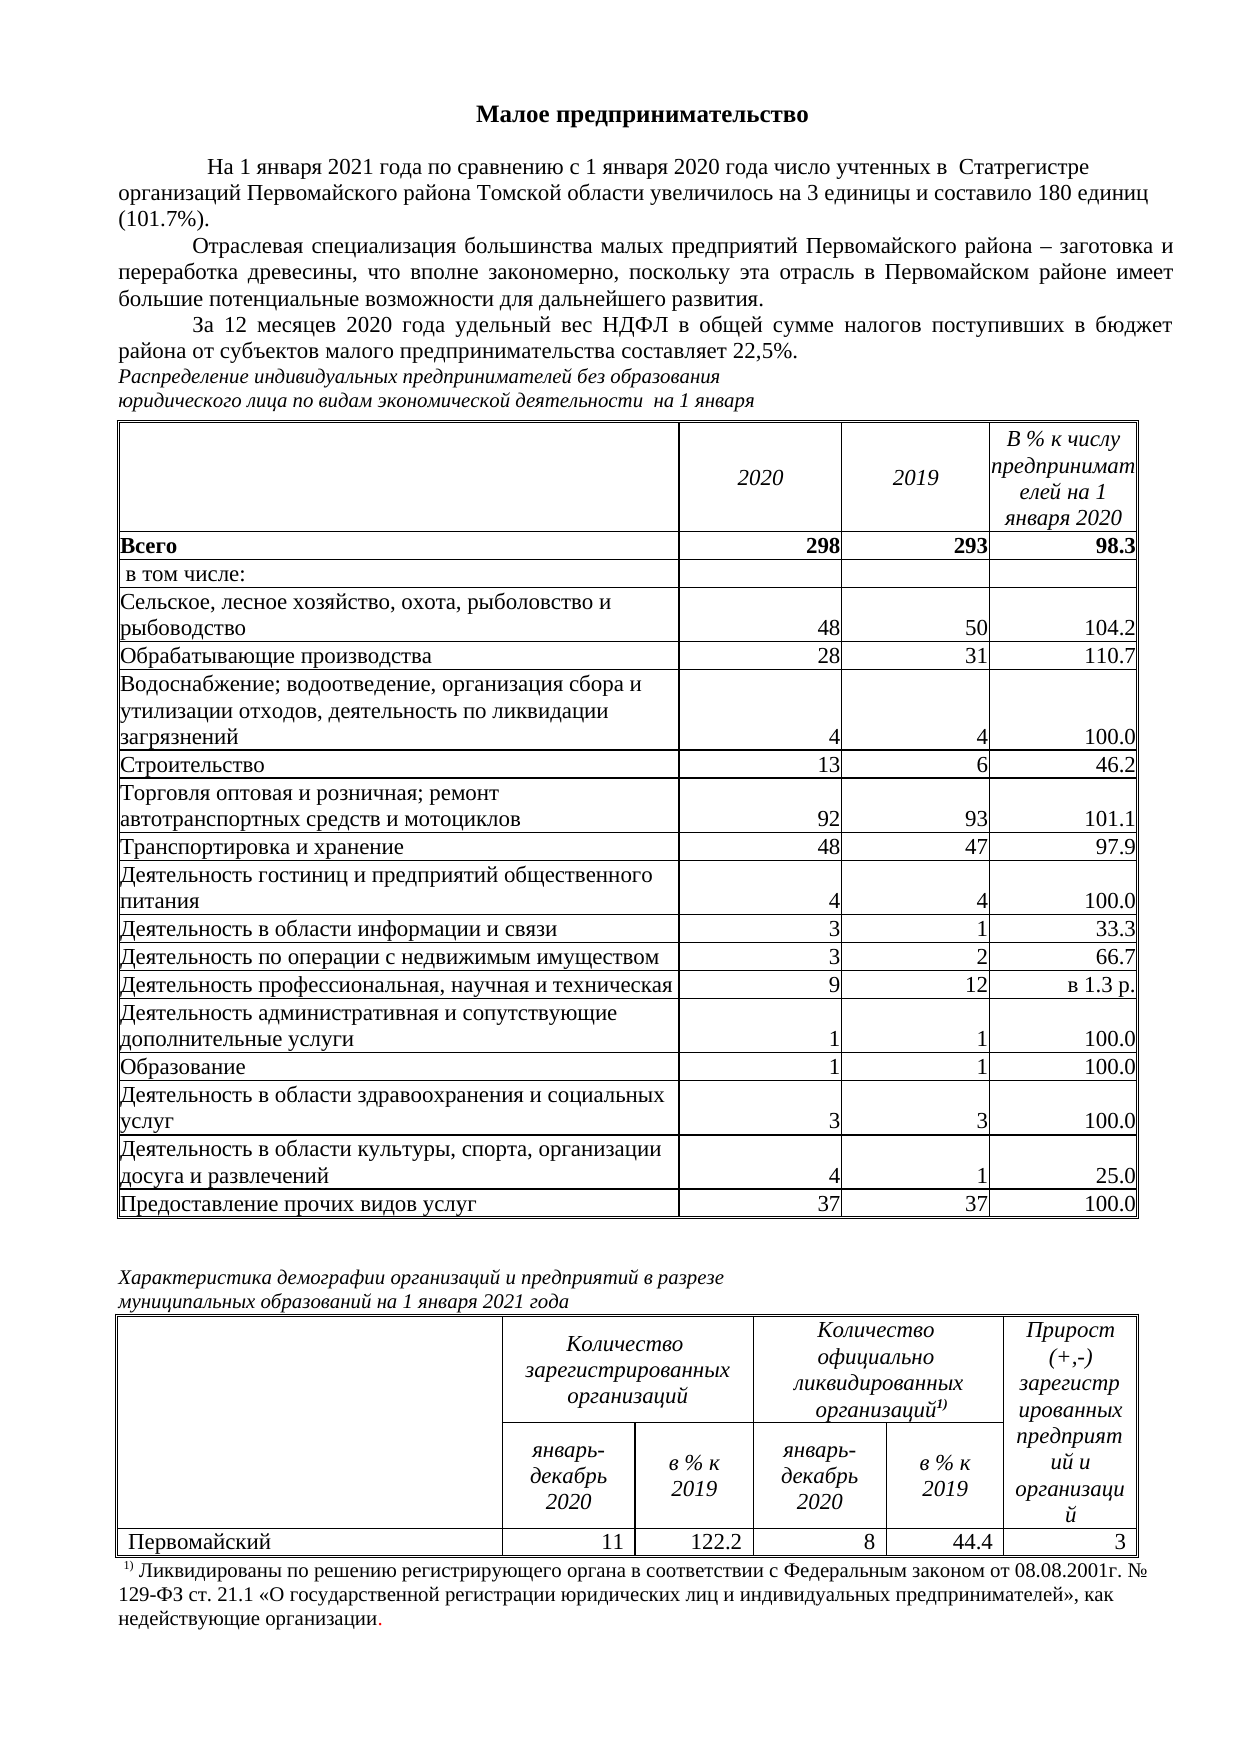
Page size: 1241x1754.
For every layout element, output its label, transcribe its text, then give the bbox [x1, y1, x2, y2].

table_cell Деятельность в области культуры, спорта, организации досуга и развлечений [120, 1136, 678, 1188]
table_cell 3 [680, 1081, 841, 1134]
table_cell 1 [680, 1053, 841, 1080]
text За 12 месяцев 2020 года удельный вес НДФЛ в общей сумме налогов поступивших в бюджет района от субъектов малого предпринимательства составляет 22,5%. [118, 311, 1175, 364]
table_cell 3 [680, 915, 841, 942]
table_cell 37 [680, 1190, 841, 1216]
table_header Прирост (+,-) зарегистрированных предприятий и организаций [1004, 1317, 1136, 1527]
table_cell 46.2 [990, 751, 1136, 777]
table_cell 31 [842, 642, 989, 669]
table_header 2019 [842, 423, 989, 531]
text 1) Ликвидированы по решению регистрирующего органа в соответствии с Федеральным законом от 08.08.2001г. № 129-ФЗ ст. 21.1 «О государственной регистрации юридических лиц и индивидуальных предпринимателей», как недействующие организации. [118, 1558, 1175, 1630]
table_cell в 1.3 р. [990, 971, 1136, 997]
table_header [118, 1317, 502, 1527]
text На 1 января 2021 года по сравнению с 1 января 2020 года число учтенных в Статрегистре организаций Первомайского района Томской области увеличилось на 3 единицы и составило 180 единиц (101.7%). [118, 153, 1175, 232]
table_cell в % к 2019 [636, 1423, 753, 1527]
table_header В % к числу предпринимателей на 1 января 2020 [990, 423, 1136, 531]
table_cell Деятельность гостиниц и предприятий общественного питания [120, 861, 678, 914]
table_cell Торговля оптовая и розничная; ремонт автотранспортных средств и мотоциклов [120, 779, 678, 832]
table_cell 9 [680, 971, 841, 997]
table_cell 101.1 [990, 779, 1136, 832]
table_cell 12 [842, 971, 989, 997]
table_cell 100.0 [990, 1190, 1136, 1216]
table_cell 97.9 [990, 833, 1136, 859]
table_cell 47 [842, 833, 989, 859]
table_cell 4 [680, 861, 841, 914]
table_cell [990, 560, 1136, 587]
table_cell 3 [1004, 1529, 1136, 1555]
table_cell 4 [680, 1136, 841, 1188]
table_cell 1 [842, 1053, 989, 1080]
table_cell 48 [680, 833, 841, 859]
table_cell 28 [680, 642, 841, 669]
table_cell 1 [842, 1136, 989, 1188]
table_header [120, 423, 678, 531]
table_cell 1 [680, 999, 841, 1052]
table_cell 3 [680, 943, 841, 969]
table_cell 100.0 [990, 999, 1136, 1052]
table_header Количество официально ликвидированных организаций1) [754, 1317, 1003, 1422]
table_cell январь- декабрь 2020 [754, 1423, 886, 1527]
table_cell Водоснабжение; водоотведение, организация сбора и утилизации отходов, деятельность по ликвидации загрязнений [120, 670, 678, 749]
table_cell Сельское, лесное хозяйство, охота, рыболовство и рыбоводство [120, 588, 678, 641]
table_cell 6 [842, 751, 989, 777]
table_cell в том числе: [120, 560, 678, 587]
text Малое предпринимательство [118, 99, 1167, 128]
table_cell Обрабатывающие производства [120, 642, 678, 669]
table_cell 4 [842, 670, 989, 749]
table_cell Транспортировка и хранение [120, 833, 678, 859]
table_header 2020 [680, 423, 841, 531]
table_cell Деятельность в области здравоохранения и социальных услуг [120, 1081, 678, 1134]
table_cell [842, 560, 989, 587]
table_cell 110.7 [990, 642, 1136, 669]
text Распределение индивидуальных предпринимателей без образования юридического лица по видам экономической деятельности на 1 января [118, 364, 1190, 412]
table_cell 100.0 [990, 861, 1136, 914]
text Отраслевая специализация большинства малых предприятий Первомайского района – заготовка и переработка древесины, что вполне закономерно, поскольку эта отрасль в Первомайском районе имеет большие потенциальные возможности для дальнейшего развития. [118, 232, 1175, 311]
table_cell 66.7 [990, 943, 1136, 969]
table_cell 8 [754, 1529, 886, 1555]
table_cell [680, 560, 841, 587]
table_cell 122.2 [636, 1529, 753, 1555]
table_cell 104.2 [990, 588, 1136, 641]
table_cell 92 [680, 779, 841, 832]
table_cell 37 [842, 1190, 989, 1216]
table_cell Строительство [120, 751, 678, 777]
table_header Количество зарегистрированных организаций [503, 1317, 753, 1422]
table_cell 48 [680, 588, 841, 641]
table_cell Образование [120, 1053, 678, 1080]
table_cell 44.4 [887, 1529, 1003, 1555]
table_cell Всего [120, 532, 678, 559]
table_cell 11 [503, 1529, 634, 1555]
table_cell 25.0 [990, 1136, 1136, 1188]
table_cell 4 [842, 861, 989, 914]
table_cell январь-декабрь 2020 [503, 1423, 634, 1527]
table_cell 293 [842, 532, 989, 559]
table_cell Деятельность профессиональная, научная и техническая [120, 971, 678, 997]
table_cell 50 [842, 588, 989, 641]
table_cell 4 [680, 670, 841, 749]
table_cell 1 [842, 915, 989, 942]
table_cell 98.3 [990, 532, 1136, 559]
table_cell Предоставление прочих видов услуг [120, 1190, 678, 1216]
table_cell 100.0 [990, 670, 1136, 749]
table_cell Первомайский [118, 1529, 502, 1555]
table_cell 13 [680, 751, 841, 777]
table_cell 33.3 [990, 915, 1136, 942]
table_cell 2 [842, 943, 989, 969]
table_cell 93 [842, 779, 989, 832]
table_cell 3 [842, 1081, 989, 1134]
table_cell 100.0 [990, 1081, 1136, 1134]
table_cell Деятельность в области информации и связи [120, 915, 678, 942]
table_cell 1 [842, 999, 989, 1052]
table_cell 100.0 [990, 1053, 1136, 1080]
table_cell Деятельность по операции с недвижимым имуществом [120, 943, 678, 969]
table_cell 298 [680, 532, 841, 559]
text Характеристика демографии организаций и предприятий в разрезе муниципальных образований на 1 января 2021 года [118, 1265, 1175, 1313]
table_cell в % к 2019 [887, 1423, 1003, 1527]
table_cell Деятельность административная и сопутствующие дополнительные услуги [120, 999, 678, 1052]
